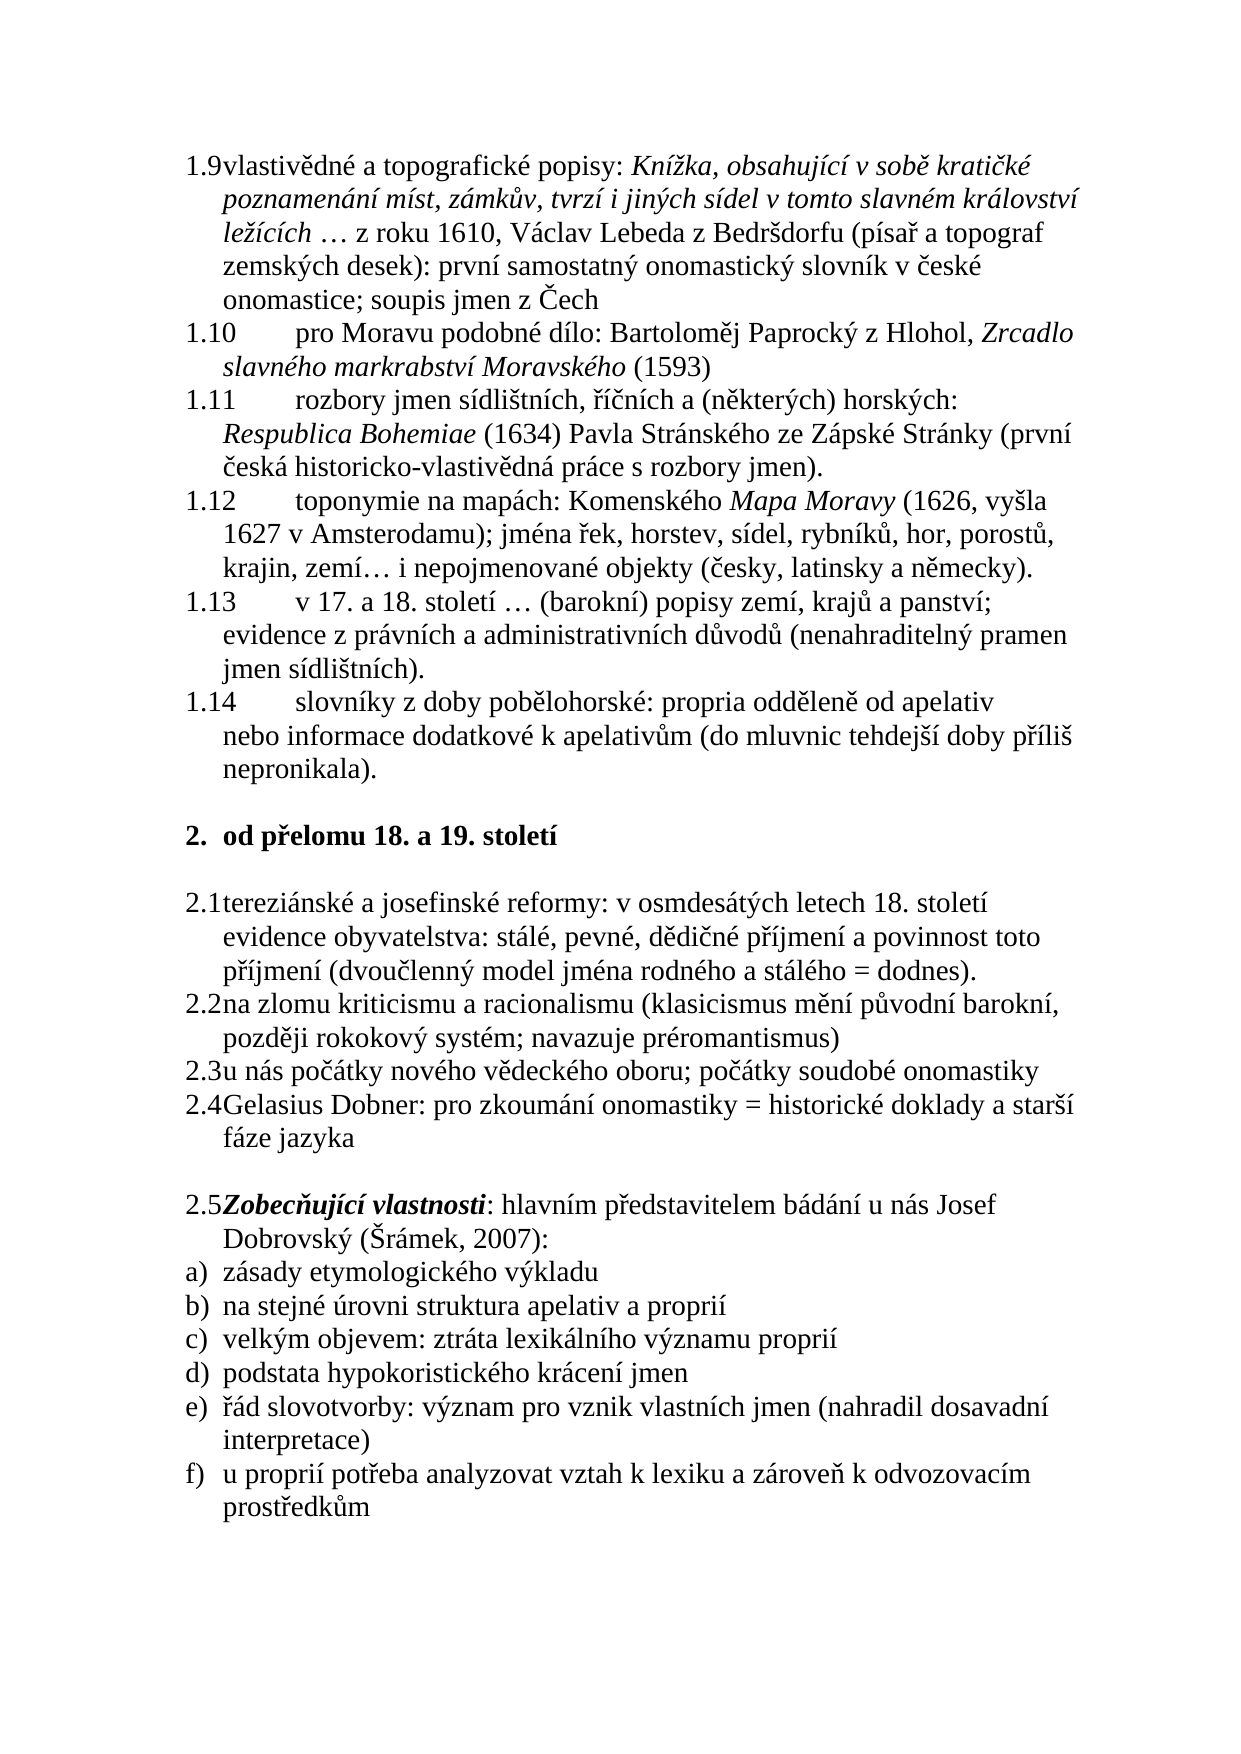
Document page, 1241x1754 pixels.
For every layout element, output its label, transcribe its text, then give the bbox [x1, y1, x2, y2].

list vlastivědné a topografické popisy: Knížka, obsahující v sobě kratičké poznamenání míst, zámkův, tvrzí i jiných sídel v tomto slavném království ležících … z roku 1610, Václav Lebeda z Bedršdorfu (písař a topograf zemských desek): první samostatný onomastický slovník v české onomastice; soupis jmen z Čech [185, 148, 1093, 315]
list zásady etymologického výkladu [185, 1254, 1093, 1288]
list Gelasius Dobner: pro zkoumání onomastiky = historické doklady a starší fáze jazyka [185, 1087, 1093, 1154]
list na stejné úrovni struktura apelativ a proprií [185, 1288, 1093, 1322]
list Zobecňující vlastnosti: hlavním představitelem bádání u nás Josef Dobrovský (Šrámek, 2007): [185, 1187, 1093, 1254]
list řád slovotvorby: význam pro vznik vlastních jmen (nahradil dosavadní interpretace) [185, 1389, 1093, 1456]
list rozbory jmen sídlištních, říčních a (některých) horských: Respublica Bohemiae (1634) Pavla Stránského ze Zápské Stránky (první česká historicko-vlastivědná práce s rozbory jmen). [185, 382, 1093, 483]
list na zlomu kriticismu a racionalismu (klasicismus mění původní barokní, později rokokový systém; navazuje préromantismus) [185, 986, 1093, 1053]
list pro Moravu podobné dílo: Bartoloměj Paprocký z Hlohol, Zrcadlo slavného markrabství Moravského (1593) [185, 315, 1093, 382]
list od přelomu 18. a 19. století [185, 818, 1093, 852]
list velkým objevem: ztráta lexikálního významu proprií [185, 1322, 1093, 1355]
list v 17. a 18. století … (barokní) popisy zemí, krajů a panství; evidence z právních a administrativních důvodů (nenahraditelný pramen jmen sídlištních). [185, 584, 1093, 684]
list toponymie na mapách: Komenského Mapa Moravy (1626, vyšla 1627 v Amsterodamu); jména řek, horstev, sídel, rybníků, hor, porostů, krajin, zemí… i nepojmenované objekty (česky, latinsky a německy). [185, 483, 1093, 584]
list tereziánské a josefinské reformy: v osmdesátých letech 18. století evidence obyvatelstva: stálé, pevné, dědičné příjmení a povinnost toto příjmení (dvoučlenný model jména rodného a stálého = dodnes). [185, 886, 1093, 986]
list slovníky z doby pobělohorské: propria odděleně od apelativ nebo informace dodatkové k apelativům (do mluvnic tehdejší doby příliš nepronikala). [185, 684, 1093, 785]
list u nás počátky nového vědeckého oboru; počátky soudobé onomastiky [185, 1053, 1093, 1087]
list u proprií potřeba analyzovat vztah k lexiku a zároveň k odvozovacím prostředkům [185, 1456, 1093, 1523]
list podstata hypokoristického krácení jmen [185, 1355, 1093, 1389]
